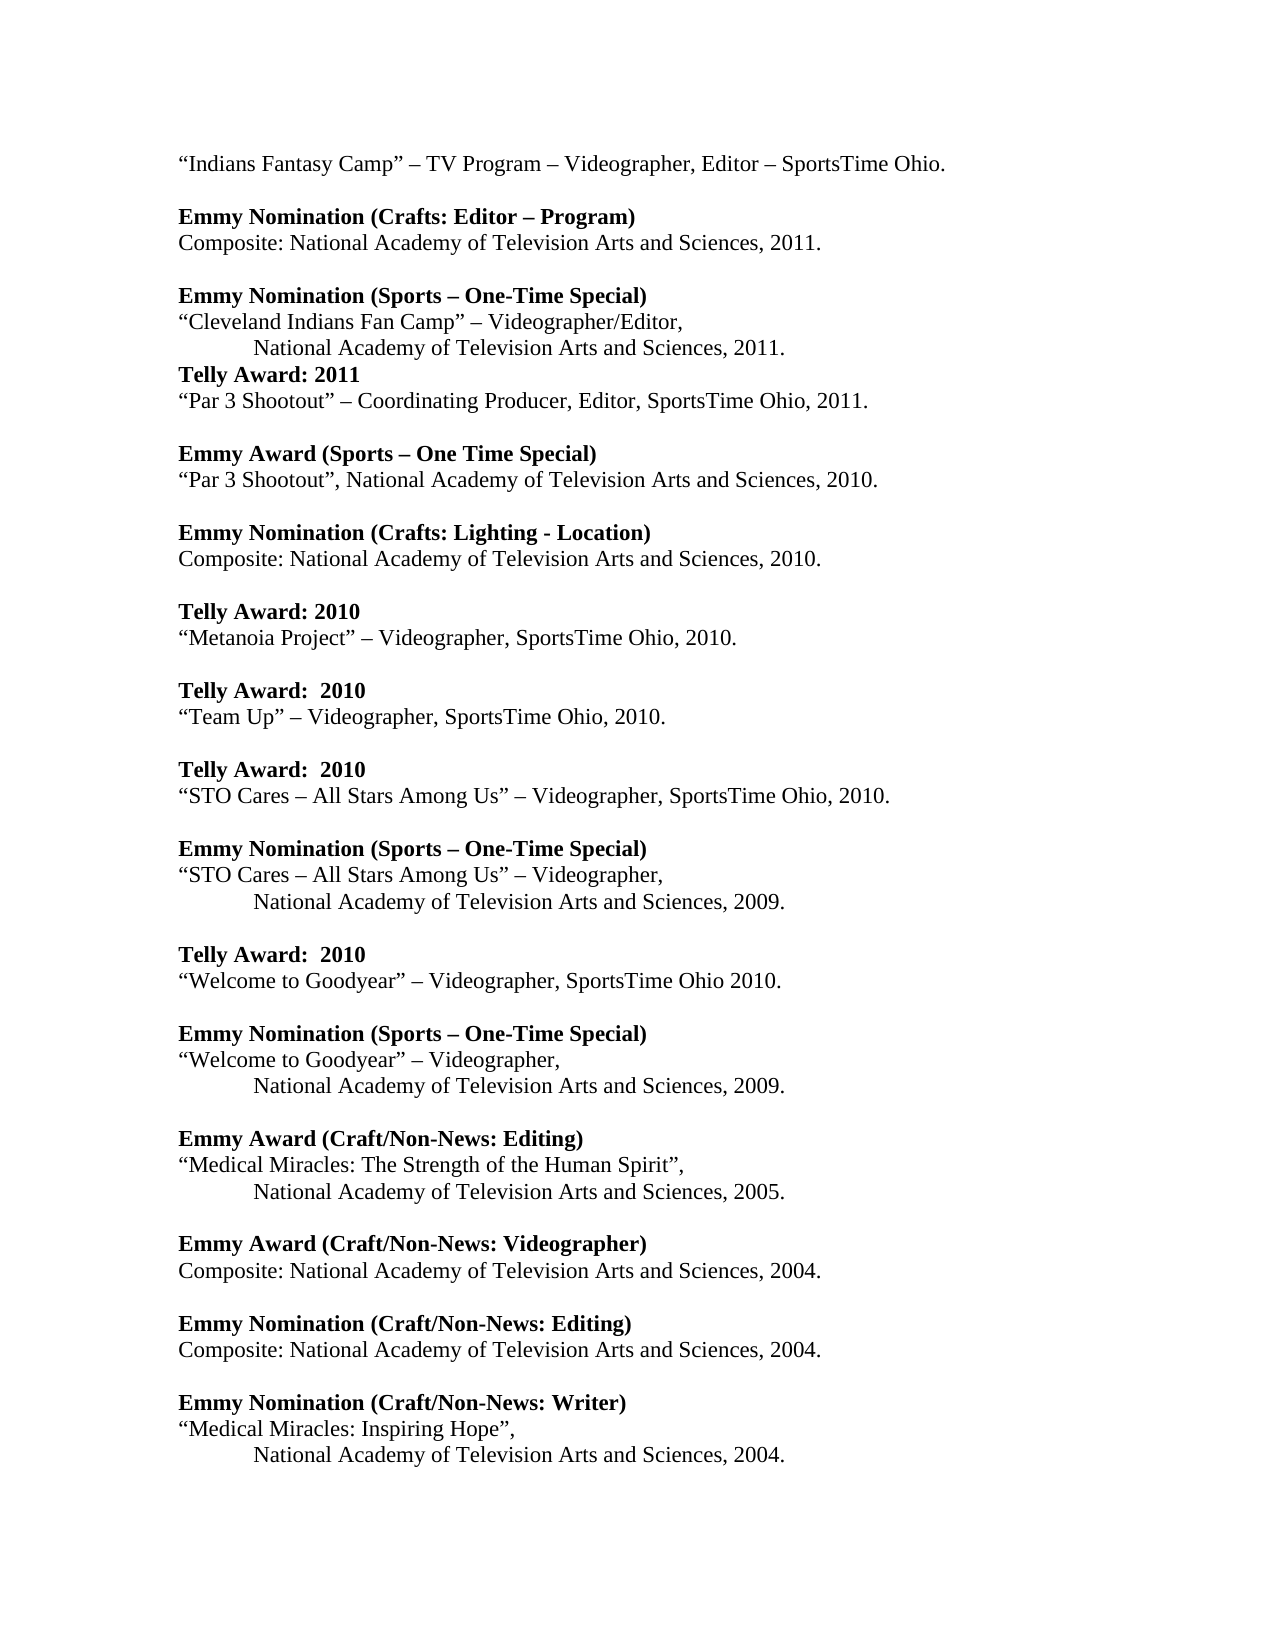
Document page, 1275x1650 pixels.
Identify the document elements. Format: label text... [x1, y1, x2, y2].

text National Academy of Television Arts and Sciences, 2011. [178, 334, 1106, 361]
text “Welcome to Goodyear” – Videographer, SportsTime Ohio 2010. [178, 967, 1106, 993]
text National Academy of Television Arts and Sciences, 2004. [178, 1441, 1106, 1468]
text Telly Award: 2010 [178, 756, 1106, 782]
text “Medical Miracles: The Strength of the Human Spirit”, [178, 1151, 1106, 1178]
text “Welcome to Goodyear” – Videographer, [178, 1046, 1106, 1072]
text Emmy Award (Craft/Non-News: Videographer) [178, 1231, 1106, 1257]
text “STO Cares – All Stars Among Us” – Videographer, SportsTime Ohio, 2010. [178, 782, 1106, 809]
text “STO Cares – All Stars Among Us” – Videographer, [178, 862, 1106, 888]
text “Team Up” – Videographer, SportsTime Ohio, 2010. [178, 703, 1106, 730]
text Composite: National Academy of Television Arts and Sciences, 2010. [178, 545, 1106, 572]
text Emmy Nomination (Craft/Non-News: Writer) [178, 1389, 1106, 1415]
text Emmy Nomination (Crafts: Lighting - Location) [178, 519, 1106, 545]
text National Academy of Television Arts and Sciences, 2009. [178, 1072, 1106, 1099]
text “Par 3 Shootout” – Coordinating Producer, Editor, SportsTime Ohio, 2011. [178, 387, 1106, 413]
text Telly Award: 2010 [178, 941, 1106, 967]
text Emmy Nomination (Sports – One-Time Special) [178, 835, 1106, 862]
text “Cleveland Indians Fan Camp” – Videographer/Editor, [178, 308, 1106, 334]
text National Academy of Television Arts and Sciences, 2005. [178, 1178, 1106, 1204]
text National Academy of Television Arts and Sciences, 2009. [178, 888, 1106, 914]
text Emmy Award (Craft/Non-News: Editing) [178, 1125, 1106, 1151]
text Composite: National Academy of Television Arts and Sciences, 2004. [178, 1336, 1106, 1362]
text “Medical Miracles: Inspiring Hope”, [178, 1415, 1106, 1441]
text Emmy Nomination (Sports – One-Time Special) [178, 1020, 1106, 1046]
text Composite: National Academy of Television Arts and Sciences, 2004. [178, 1257, 1106, 1283]
text Emmy Nomination (Sports – One-Time Special) [178, 282, 1106, 308]
text “Metanoia Project” – Videographer, SportsTime Ohio, 2010. [178, 624, 1106, 651]
text “Par 3 Shootout”, National Academy of Television Arts and Sciences, 2010. [178, 466, 1106, 493]
text Telly Award: 2010 [178, 598, 1106, 624]
text Composite: National Academy of Television Arts and Sciences, 2011. [178, 229, 1106, 255]
text Emmy Award (Sports – One Time Special) [178, 440, 1106, 466]
text Telly Award: 2010 [178, 677, 1106, 703]
text Emmy Nomination (Crafts: Editor – Program) [178, 203, 1106, 229]
text “Indians Fantasy Camp” – TV Program – Videographer, Editor – SportsTime Ohio. [178, 150, 1106, 176]
text Telly Award: 2011 [178, 361, 1106, 387]
text Emmy Nomination (Craft/Non-News: Editing) [178, 1309, 1106, 1336]
